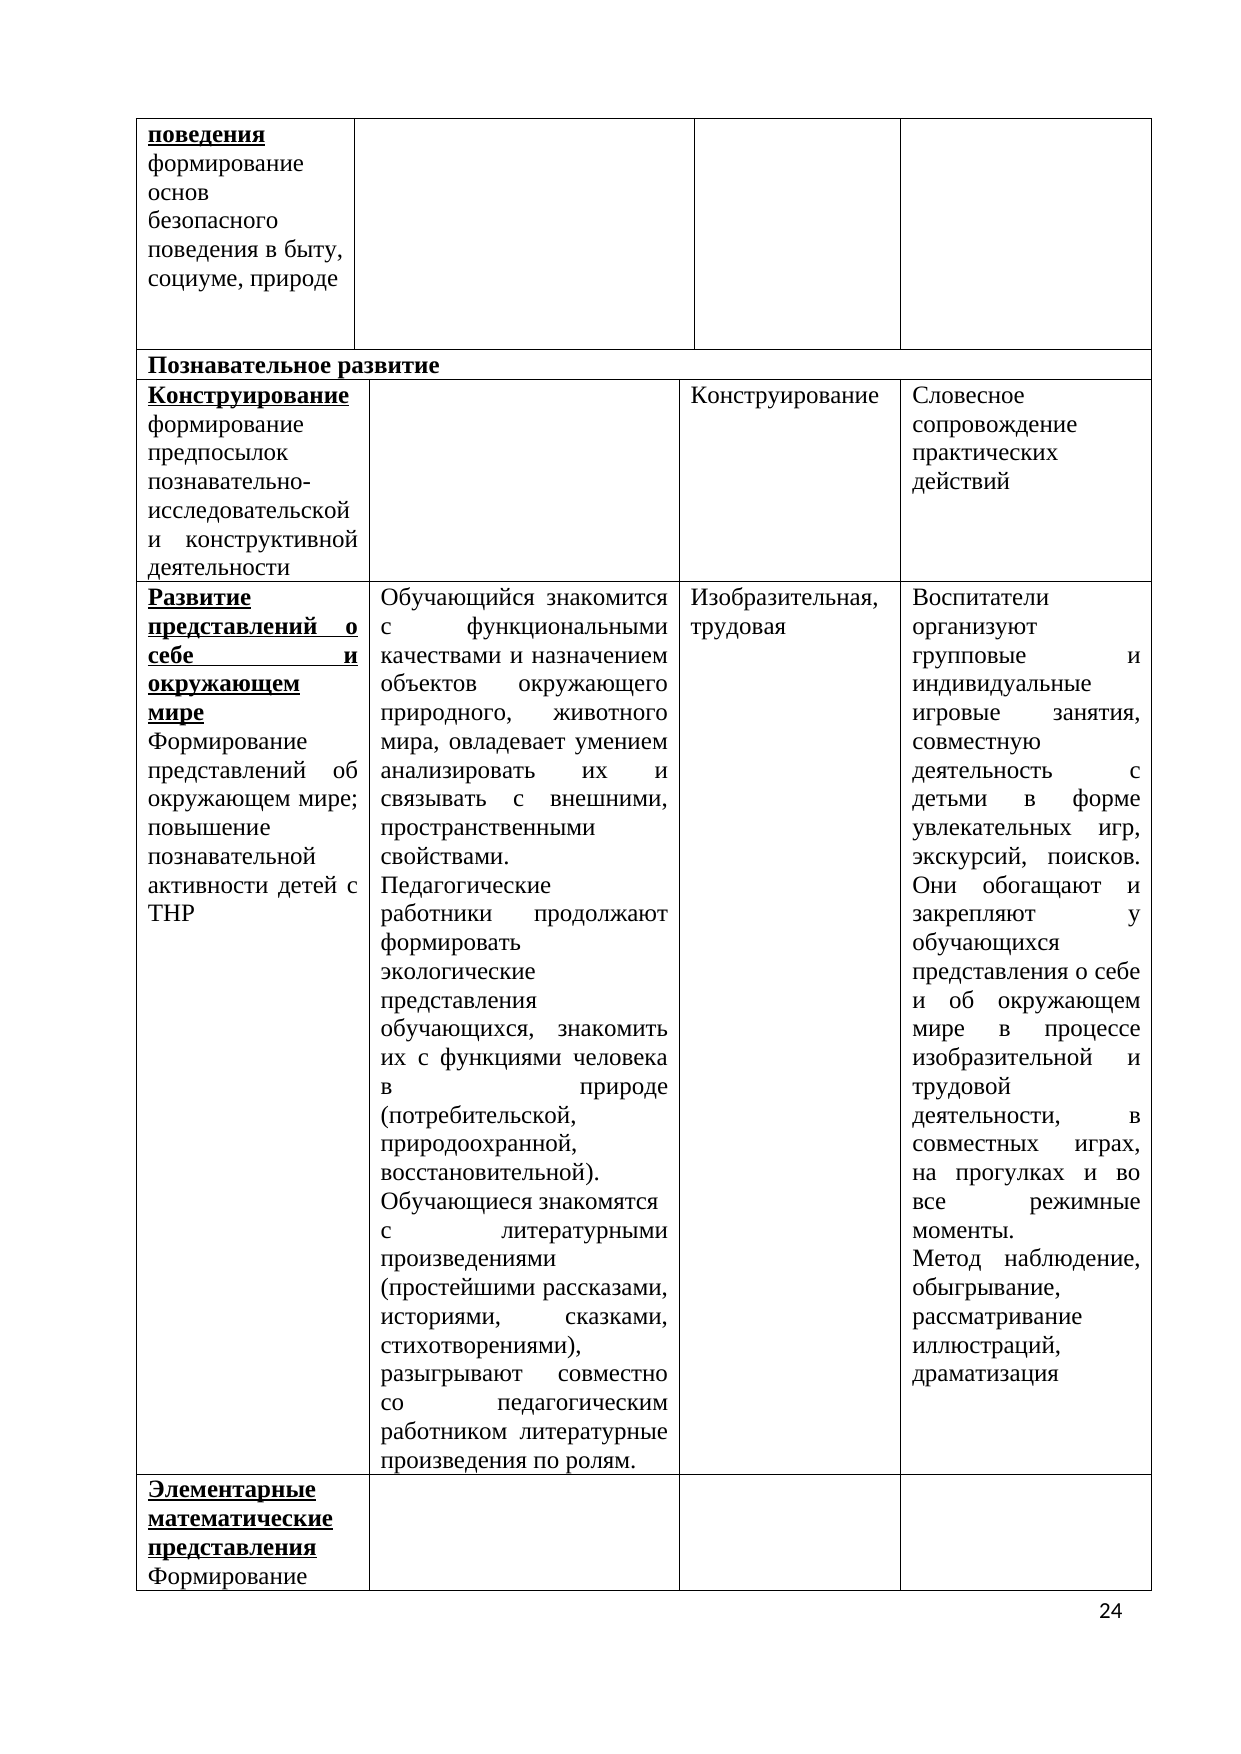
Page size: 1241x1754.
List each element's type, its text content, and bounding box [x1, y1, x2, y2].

table_cell Словесное сопровождение практических действий [901, 380, 1151, 581]
table_cell Развитие представлений о себе и окружающем мире Формирование представлений об окружающем мире; повышение познавательной активности детей с ТНР [137, 582, 369, 1473]
table_cell [370, 1475, 679, 1589]
table_cell [901, 1475, 1151, 1589]
table_cell [680, 1475, 900, 1589]
table_cell Воспитатели организуют групповые и индивидуальные игровые занятия, совместную деятельность с детьми в форме увлекательных игр, экскурсий, поисков. Они обогащают и закрепляют у обучающихся представления о себе и об окружающем мире в процессе изобразительной и трудовой деятельности, в совместных играх, на прогулках и во все режимные моменты. Метод наблюдение, обыгрывание, рассматривание иллюстраций, драматизация [901, 582, 1151, 1473]
table_cell [370, 380, 679, 581]
table_cell [695, 119, 900, 349]
table_cell Конструирование формирование предпосылок познавательно-исследовательской и конструктивной деятельности [137, 380, 369, 581]
table_cell Конструирование [680, 380, 900, 581]
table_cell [137, 1475, 369, 1589]
table_cell Изобразительная, трудовая [680, 582, 900, 1473]
table_cell Обучающийся знакомится с функциональными качествами и назначением объектов окружающего природного, животного мира, овладевает умением анализировать их и связывать с внешними, пространственными свойствами. Педагогические работники продолжают формировать экологические представления обучающихся, знакомить их с функциями человека в природе (потребительской, природоохранной, восстановительной). Обучающиеся знакомятся с литературными произведениями (простейшими рассказами, историями, сказками, стихотворениями), разыгрывают совместно со педагогическим работником литературные произведения по ролям. [370, 582, 679, 1473]
table_cell Познавательное развитие [137, 350, 1151, 379]
table_cell [355, 119, 694, 349]
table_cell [137, 119, 354, 349]
table_cell [901, 119, 1151, 349]
